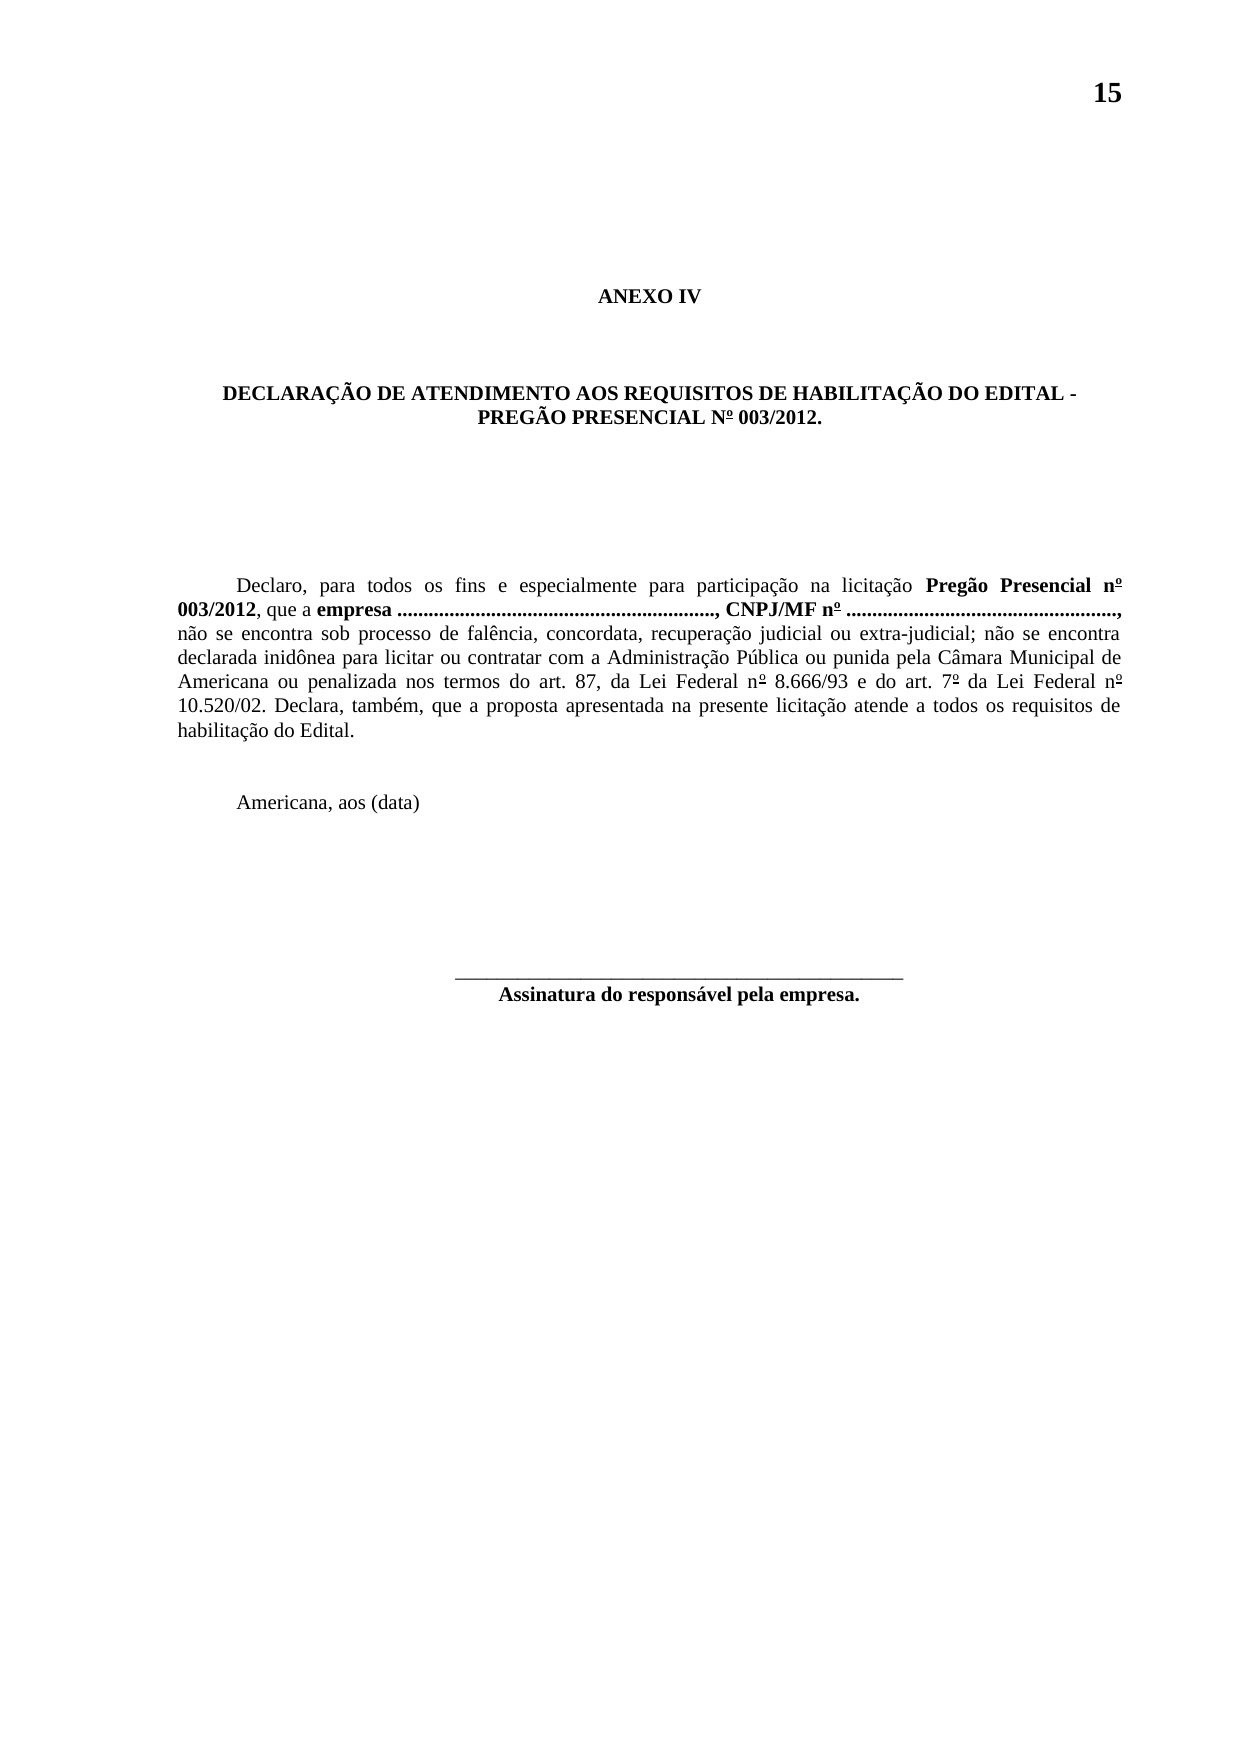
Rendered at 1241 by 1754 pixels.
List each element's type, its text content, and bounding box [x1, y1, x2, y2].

text ANEXO IV [177, 284, 1122, 308]
text DECLARAÇÃO DE ATENDIMENTO AOS REQUISITOS DE HABILITAÇÃO DO EDITAL - PREGÃO PRESENCIAL Nº 003/2012. [177, 381, 1122, 429]
text Americana, aos (data) [177, 790, 1122, 814]
text ___________________________________________ [177, 958, 1122, 982]
text Declaro, para todos os fins e especialmente para participação na licitação Pregão Presencial nº 003/2012, que a empresa ............................................................., CNPJ/MF nº ...................................................., não se encontra sob processo de falência, concordata, recuperação judicial ou extra-judicial; não se encontra declarada inidônea para licitar ou contratar com a Administração Pública ou punida pela Câmara Municipal de Americana ou penalizada nos termos do art. 87, da Lei Federal nº 8.666/93 e do art. 7º da Lei Federal nº 10.520/02. Declara, também, que a proposta apresentada na presente licitação atende a todos os requisitos de habilitação do Edital. [177, 573, 1122, 742]
text Assinatura do responsável pela empresa. [177, 982, 1122, 1006]
